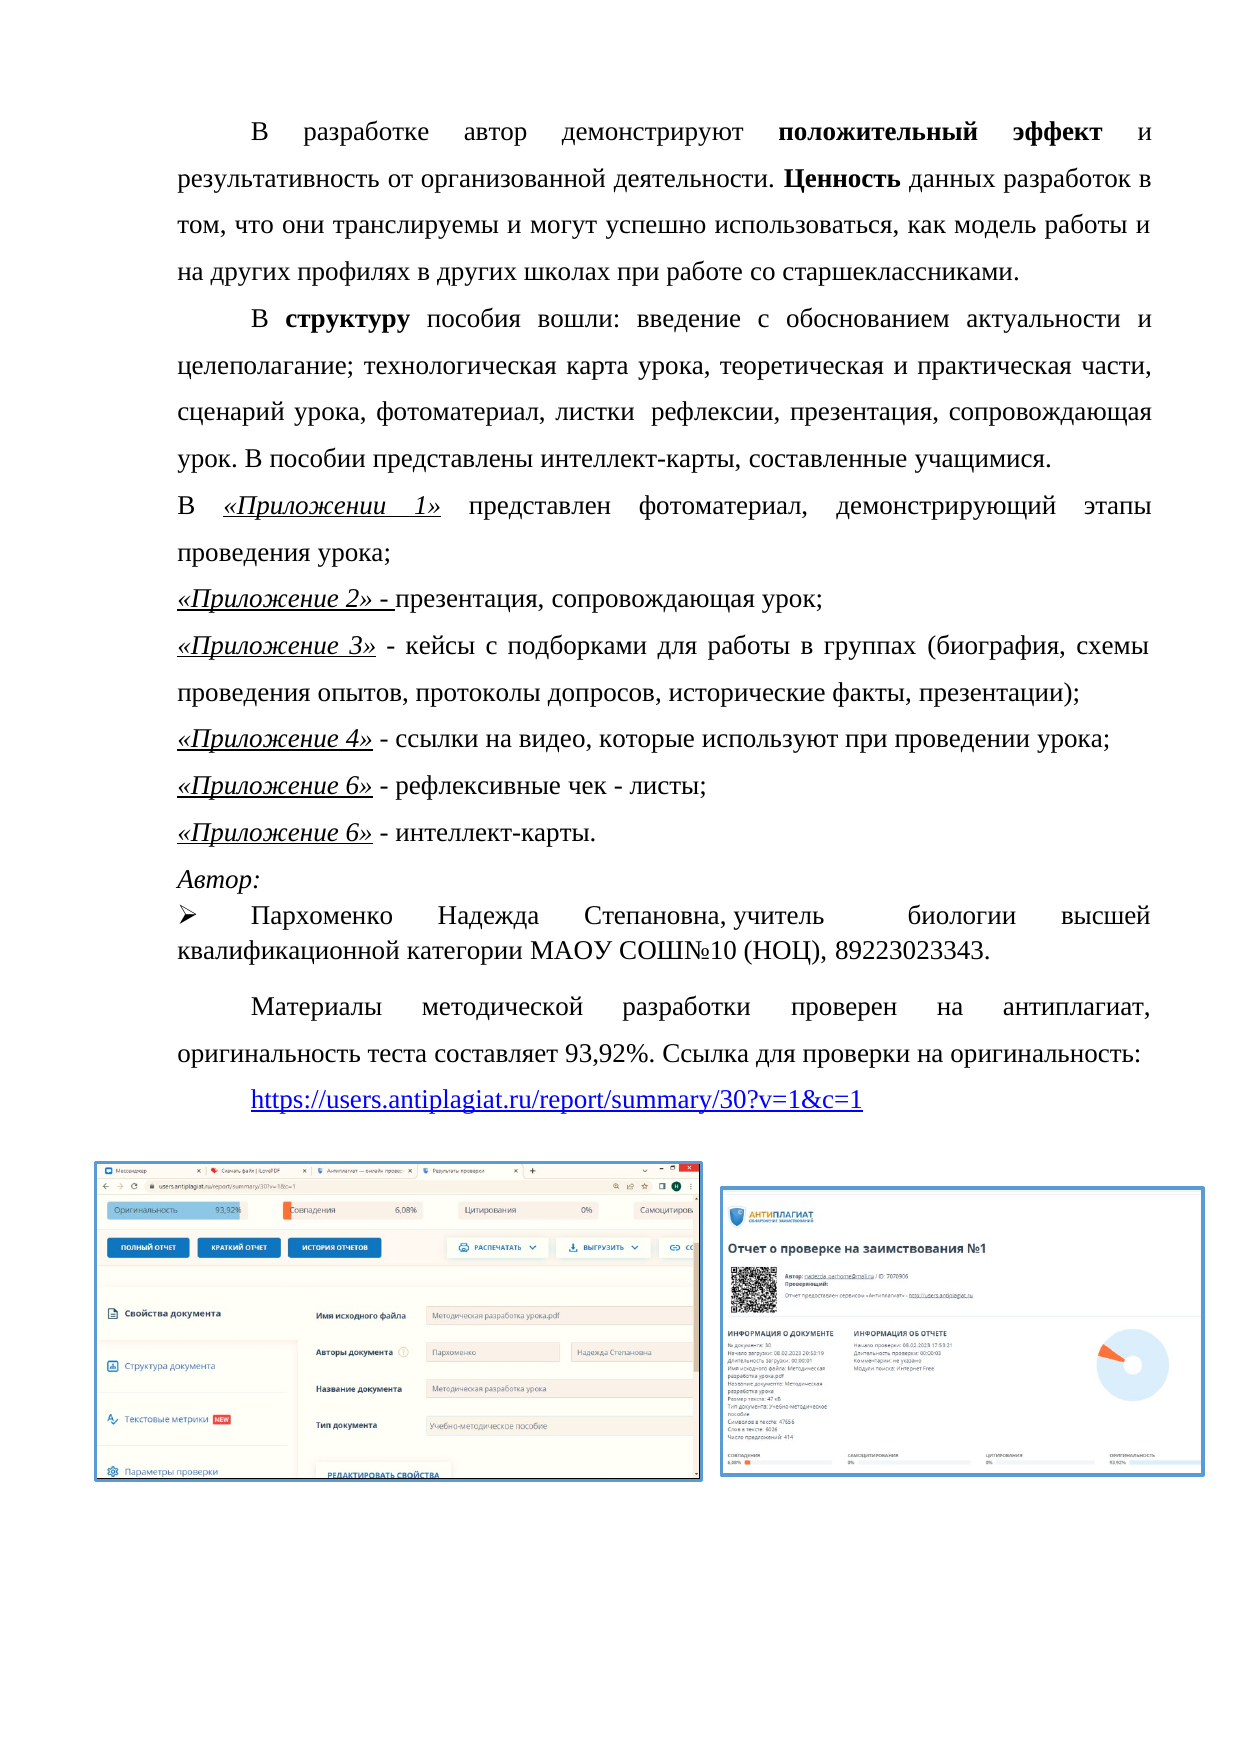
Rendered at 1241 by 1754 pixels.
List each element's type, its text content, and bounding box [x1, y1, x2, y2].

text В структуру пособия вошли: введение с обоснованием актуальности и целеполагание; технологическая карта урока, теоретическая и практическая части, сценарий урока, фотоматериал, листки рефлексии, презентация, сопровождающая урок. В пособии представлены интеллект-карты, составленные учащимися. [177, 302, 1152, 473]
text Материалы методической разработки проверен на антиплагиат, оригинальность теста составляет 93,92%. Ссылка для проверки на оригинальность: [177, 990, 1152, 1068]
picture [723, 1190, 1201, 1465]
text «Приложение 2» - презентация, сопровождающая урок; [177, 583, 1196, 613]
text «Приложение 6» - рефлексивные чек - листы; [177, 769, 1196, 800]
picture [97, 1164, 699, 1478]
text Автор: [177, 863, 1196, 894]
text В «Приложении 1» представлен фотоматериал, демонстрирующий этапы проведения урока; [177, 489, 1152, 567]
text В разработке автор демонстрируют положительный эффект и результативность от организованной деятельности. Ценность данных разработок в том, что они транслируемы и могут успешно использоваться, как модель работы и на других профилях в других школах при работе со старшеклассниками. [177, 115, 1152, 286]
text «Приложение 3» - кейсы с подборками для работы в группах (биография, схемы проведения опытов, протоколы допросов, исторические факты, презентации); [177, 629, 1196, 707]
text «Приложение 4» - ссылки на видео, которые используют при проведении урока; [177, 723, 1196, 753]
text https://users.antiplagiat.ru/report/summary/30?v=1&c=1 [251, 1084, 1196, 1114]
text «Приложение 6» - интеллект-карты. [177, 816, 1196, 847]
list Пархоменко Надежда Степановна, учитель биологии высшей квалификационной категории МАОУ СОШ№10 (НОЦ), 89223023343. [177, 899, 1152, 965]
